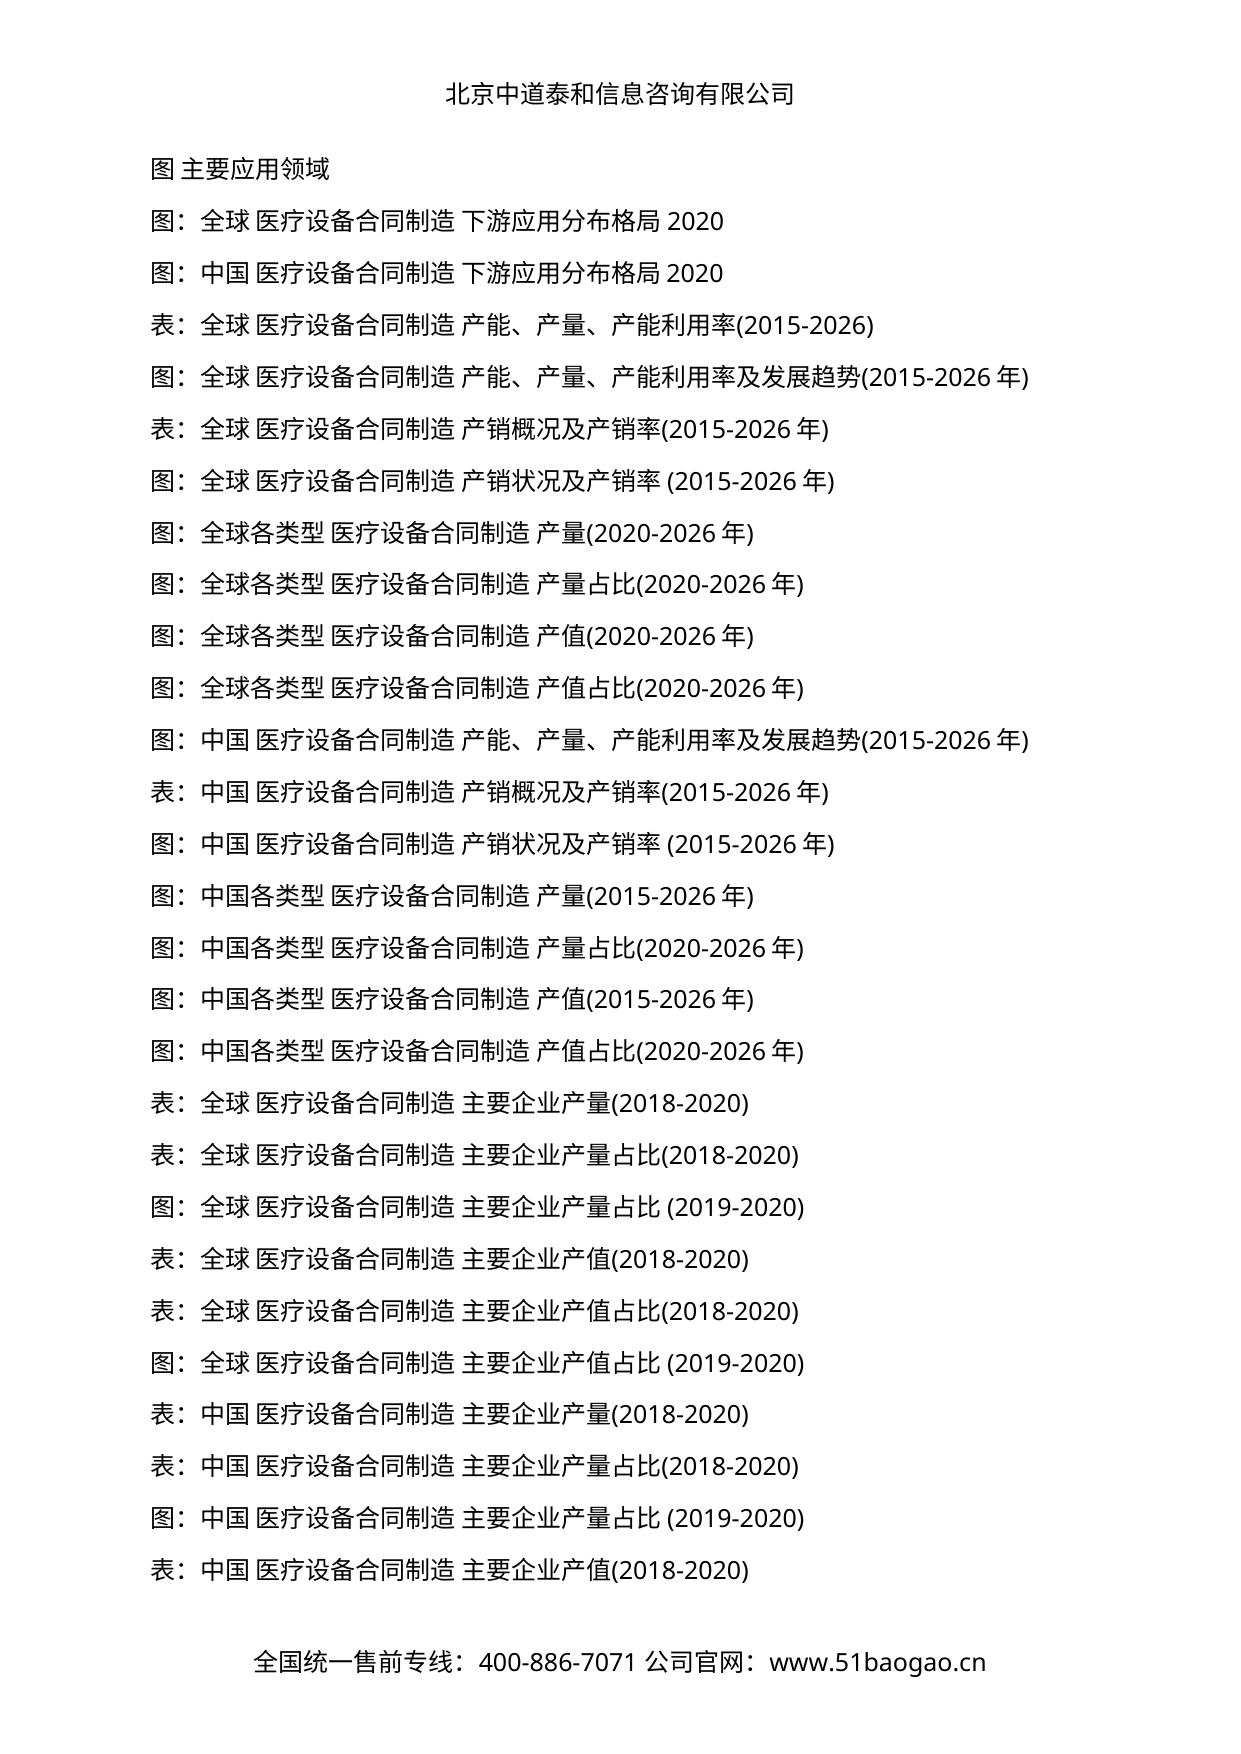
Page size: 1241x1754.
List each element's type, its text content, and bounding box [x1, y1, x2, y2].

text 图：全球各类型 医疗设备合同制造 产值(2020-2026年) [150, 617, 1090, 653]
text 图：中国各类型 医疗设备合同制造 产量占比(2020-2026年) [150, 928, 1090, 964]
text 图：全球 医疗设备合同制造 主要企业产量占比 (2019-2020) [150, 1187, 1090, 1224]
text 图：中国各类型 医疗设备合同制造 产值(2015-2026年) [150, 980, 1090, 1016]
text 表：中国 医疗设备合同制造 主要企业产量(2018-2020) [150, 1395, 1090, 1431]
text 表：全球 医疗设备合同制造 主要企业产量(2018-2020) [150, 1084, 1090, 1120]
text 表：中国 医疗设备合同制造 产销概况及产销率(2015-2026年) [150, 772, 1090, 809]
text 表：全球 医疗设备合同制造 产能、产量、产能利用率(2015-2026) [150, 306, 1090, 342]
text 图：全球 医疗设备合同制造 产能、产量、产能利用率及发展趋势(2015-2026年) [150, 357, 1090, 394]
text 图：中国各类型 医疗设备合同制造 产值占比(2020-2026年) [150, 1032, 1090, 1068]
text 表：中国 医疗设备合同制造 主要企业产值(2018-2020) [150, 1551, 1090, 1587]
text 图 主要应用领域 [150, 150, 1090, 186]
text 图：全球各类型 医疗设备合同制造 产值占比(2020-2026年) [150, 669, 1090, 705]
text 图：中国 医疗设备合同制造 产销状况及产销率 (2015-2026年) [150, 824, 1090, 861]
text 表：全球 医疗设备合同制造 产销概况及产销率(2015-2026年) [150, 409, 1090, 446]
text 表：全球 医疗设备合同制造 主要企业产量占比(2018-2020) [150, 1136, 1090, 1172]
text 图：中国 医疗设备合同制造 主要企业产量占比 (2019-2020) [150, 1499, 1090, 1535]
text 表：中国 医疗设备合同制造 主要企业产量占比(2018-2020) [150, 1447, 1090, 1483]
text 图：中国各类型 医疗设备合同制造 产量(2015-2026年) [150, 876, 1090, 912]
text 图：全球 医疗设备合同制造 产销状况及产销率 (2015-2026年) [150, 461, 1090, 497]
text 图：中国 医疗设备合同制造 产能、产量、产能利用率及发展趋势(2015-2026年) [150, 721, 1090, 757]
text 图：中国 医疗设备合同制造 下游应用分布格局2020 [150, 254, 1090, 290]
text 图：全球各类型 医疗设备合同制造 产量占比(2020-2026年) [150, 565, 1090, 601]
text 图：全球各类型 医疗设备合同制造 产量(2020-2026年) [150, 513, 1090, 549]
text 图：全球 医疗设备合同制造 主要企业产值占比 (2019-2020) [150, 1343, 1090, 1379]
text 表：全球 医疗设备合同制造 主要企业产值占比(2018-2020) [150, 1291, 1090, 1327]
text 表：全球 医疗设备合同制造 主要企业产值(2018-2020) [150, 1239, 1090, 1276]
text 图：全球 医疗设备合同制造 下游应用分布格局 2020 [150, 202, 1090, 238]
